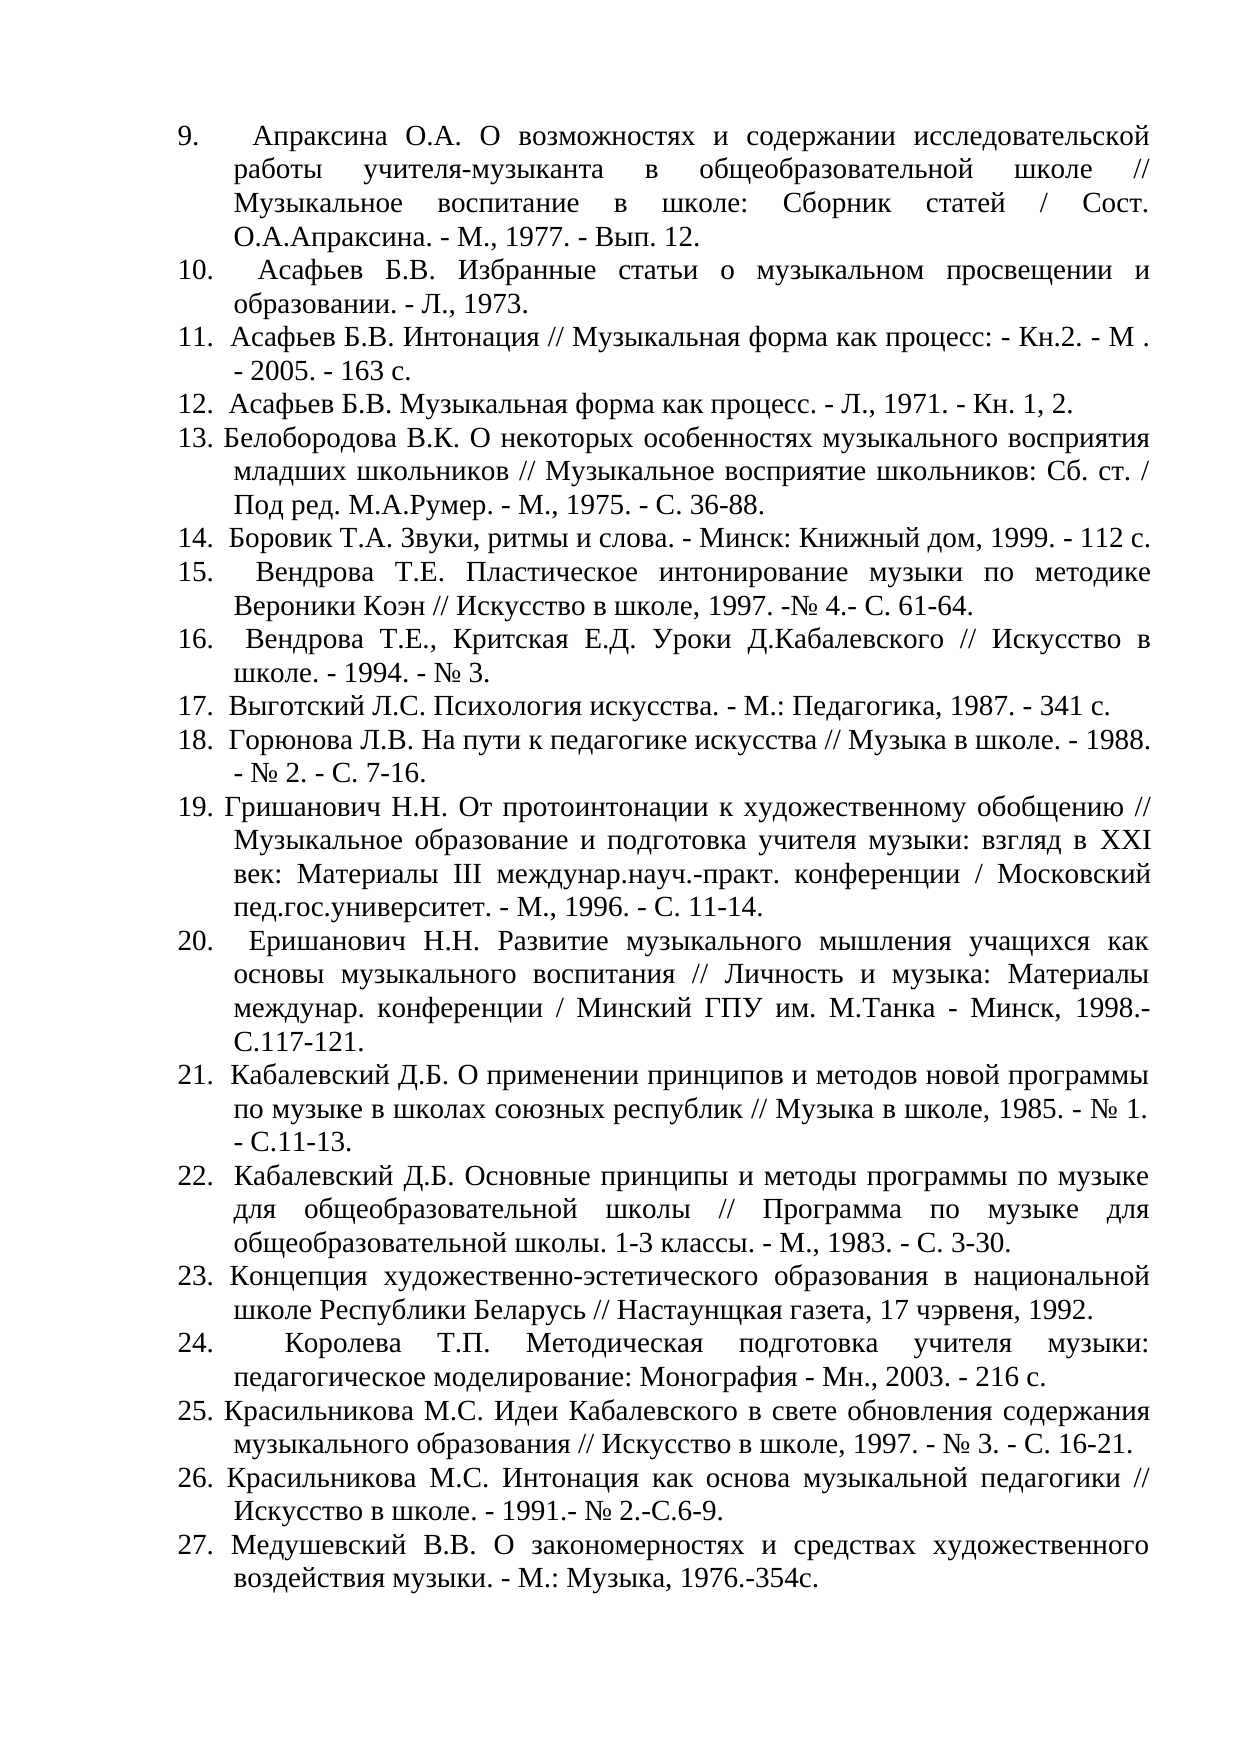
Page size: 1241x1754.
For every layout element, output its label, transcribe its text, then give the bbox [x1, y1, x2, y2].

text 23. Концепция художественно-эстетического образования в национальной школе Республики Беларусь // Настаунщкая газета, 17 чэрвеня, 1992. [177, 1258, 1151, 1326]
text 19. Гришанович Н.Н. От протоинтонации к художественному обобщению // Музыкальное образование и подготовка учителя музыки: взгляд в XXI век: Материалы III междунар.науч.-практ. конференции / Московский пед.гос.университет. - М., 1996. - С. 11-14. [177, 789, 1152, 923]
text 27. Медушевский В.В. О закономерностях и средствах художественного воздействия музыки. - М.: Музыка, 1976.-354с. [177, 1527, 1150, 1594]
text 21. Кабалевский Д.Б. О применении принципов и методов новой программы по музыке в школах союзных республик // Музыка в школе, 1985. - № 1. - С.11-13. [177, 1057, 1150, 1158]
text 24. Королева Т.П. Методическая подготовка учителя музыки: педагогическое моделирование: Монография - Мн., 2003. - 216 с. [177, 1326, 1150, 1393]
text 11. Асафьев Б.В. Интонация // Музыкальная форма как процесс: - Кн.2. - М . - 2005. - 163 с. [177, 319, 1152, 386]
text 9. Апраксина О.А. О возможностях и содержании исследовательской работы учителя-музыканта в общеобразовательной школе // Музыкальное воспитание в школе: Сборник статей / Сост. О.А.Апраксина. - М., 1977. - Вып. 12. [177, 118, 1150, 252]
text 16. Вендрова Т.Е., Критская Е.Д. Уроки Д.Кабалевского // Искусство в школе. - 1994. - № 3. [177, 621, 1152, 688]
text 22. Кабалевский Д.Б. Основные принципы и методы программы по музыке для общеобразовательной школы // Программа по музыке для общеобразовательной школы. 1-3 классы. - М., 1983. - С. 3-30. [177, 1158, 1150, 1258]
text 13. Белобородова В.К. О некоторых особенностях музыкального восприятия младших школьников // Музыкальное восприятие школьников: Сб. ст. / Под ред. М.А.Румер. - М., 1975. - С. 36-88. [177, 420, 1151, 521]
text 18. Горюнова Л.В. На пути к педагогике искусства // Музыка в школе. - 1988. - № 2. - С. 7-16. [177, 722, 1152, 789]
text 17. Выготский Л.С. Психология искусства. - М.: Педагогика, 1987. - 341 с. [177, 688, 1152, 722]
text 14. Боровик Т.А. Звуки, ритмы и слова. - Минск: Книжный дом, 1999. - 112 с. [177, 521, 1152, 554]
text 15. Вендрова Т.Е. Пластическое интонирование музыки по методике Вероники Коэн // Искусство в школе, 1997. -№ 4.- С. 61-64. [177, 554, 1152, 621]
text 20. Еришанович Н.Н. Развитие музыкального мышления учащихся как основы музыкального воспитания // Личность и музыка: Материалы междунар. конференции / Минский ГПУ им. М.Танка - Минск, 1998.-С.117-121. [177, 923, 1150, 1057]
text 10. Асафьев Б.В. Избранные статьи о музыкальном просвещении и образовании. - Л., 1973. [177, 252, 1152, 319]
text 12. Асафьев Б.В. Музыкальная форма как процесс. - Л., 1971. - Кн. 1, 2. [177, 386, 1152, 420]
text 26. Красильникова М.С. Интонация как основа музыкальной педагогики // Искусство в школе. - 1991.- № 2.-С.6-9. [177, 1460, 1151, 1527]
text 25. Красильникова М.С. Идеи Кабалевского в свете обновления содержания музыкального образования // Искусство в школе, 1997. - № 3. - С. 16-21. [177, 1393, 1152, 1460]
